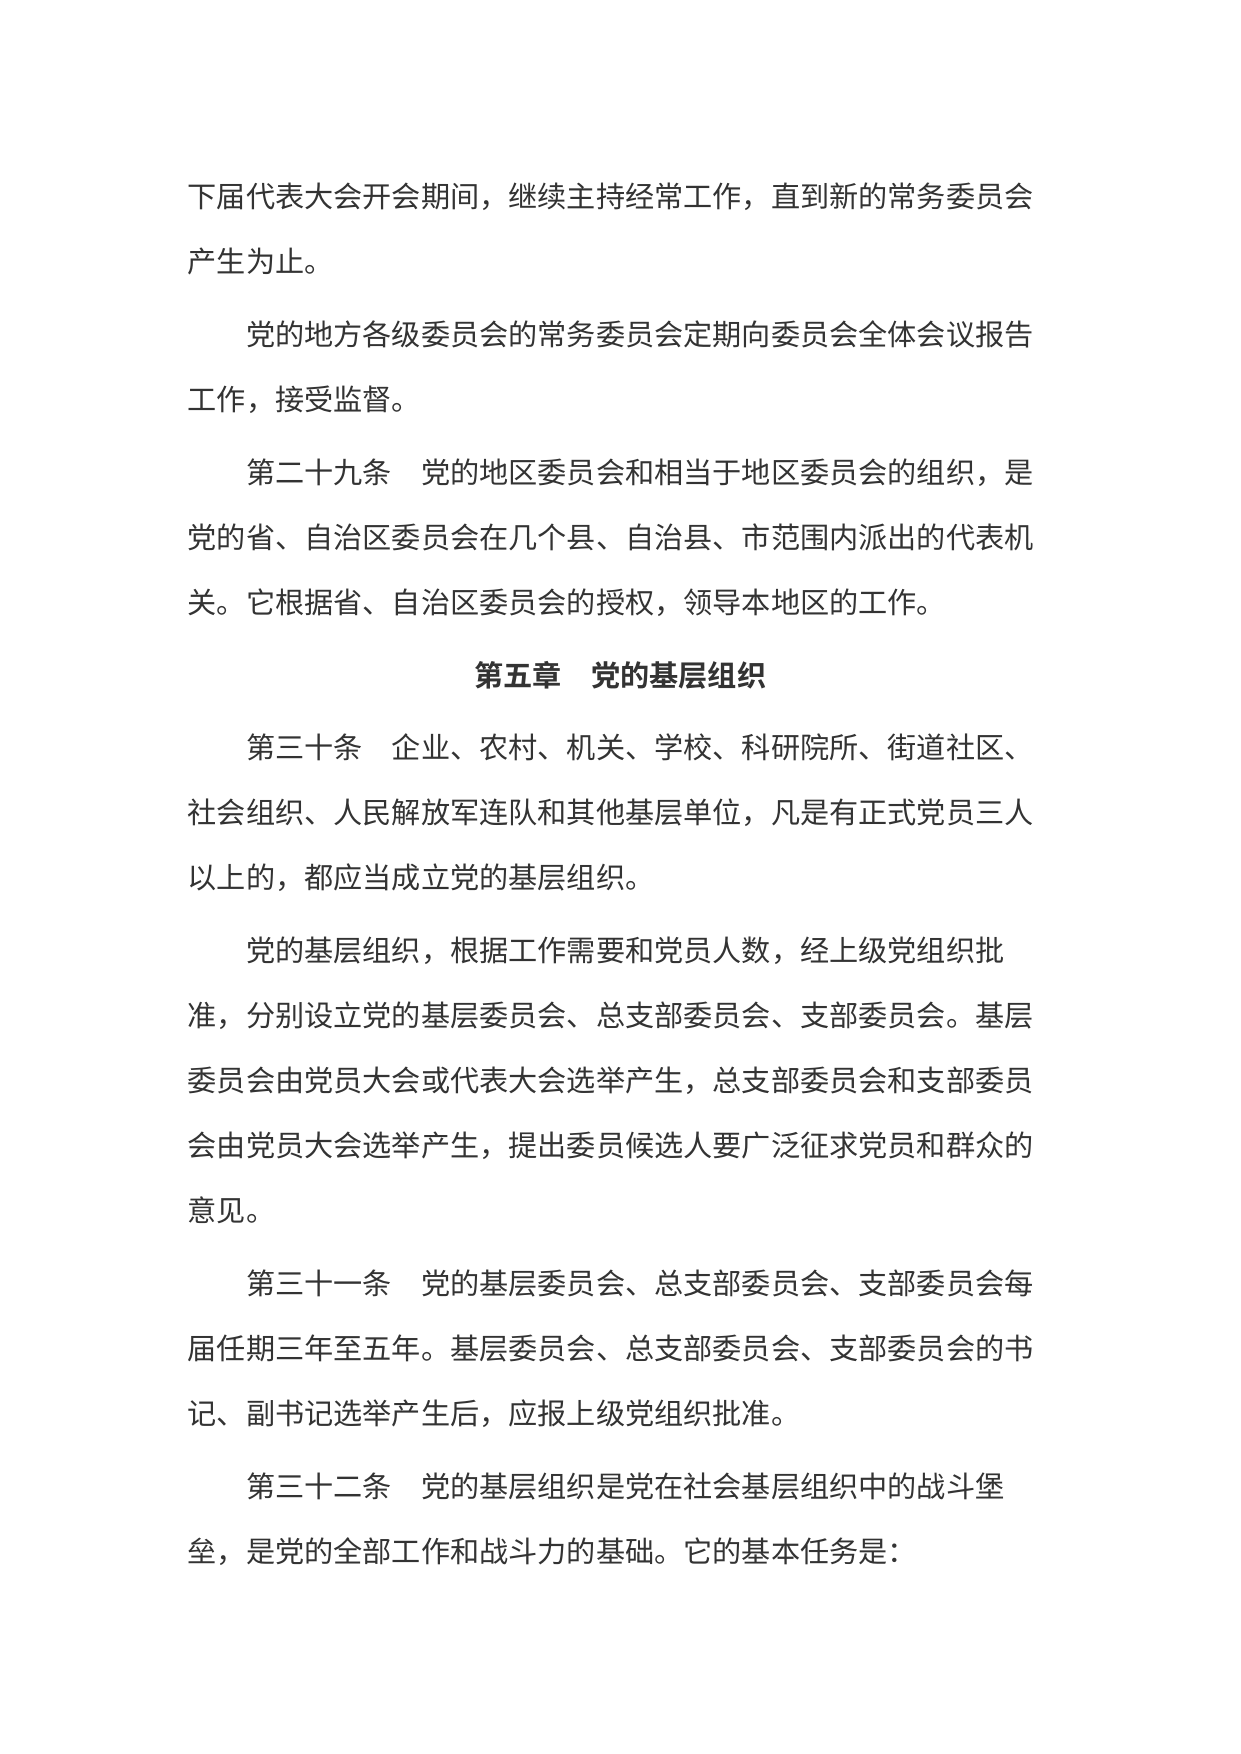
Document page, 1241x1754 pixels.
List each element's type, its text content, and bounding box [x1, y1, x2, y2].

text 党的地方各级委员会的常务委员会定期向委员会全体会议报告工作，接受监督。 [187, 300, 1053, 430]
text 第三十二条 党的基层组织是党在社会基层组织中的战斗堡垒，是党的全部工作和战斗力的基础。它的基本任务是： [187, 1452, 1053, 1582]
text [187, 162, 1053, 292]
text 第三十条 企业、农村、机关、学校、科研院所、街道社区、社会组织、人民解放军连队和其他基层单位，凡是有正式党员三人以上的，都应当成立党的基层组织。 [187, 714, 1053, 909]
text 党的基层组织，根据工作需要和党员人数，经上级党组织批准，分别设立党的基层委员会、总支部委员会、支部委员会。基层委员会由党员大会或代表大会选举产生，总支部委员会和支部委员会由党员大会选举产生，提出委员候选人要广泛征求党员和群众的意见。 [187, 917, 1053, 1242]
text 第三十一条 党的基层委员会、总支部委员会、支部委员会每届任期三年至五年。基层委员会、总支部委员会、支部委员会的书记、副书记选举产生后，应报上级党组织批准。 [187, 1249, 1053, 1444]
text 第二十九条 党的地区委员会和相当于地区委员会的组织，是党的省、自治区委员会在几个县、自治县、市范围内派出的代表机关。它根据省、自治区委员会的授权，领导本地区的工作。 [187, 438, 1053, 633]
subtitle 第五章 党的基层组织 [187, 641, 1053, 706]
